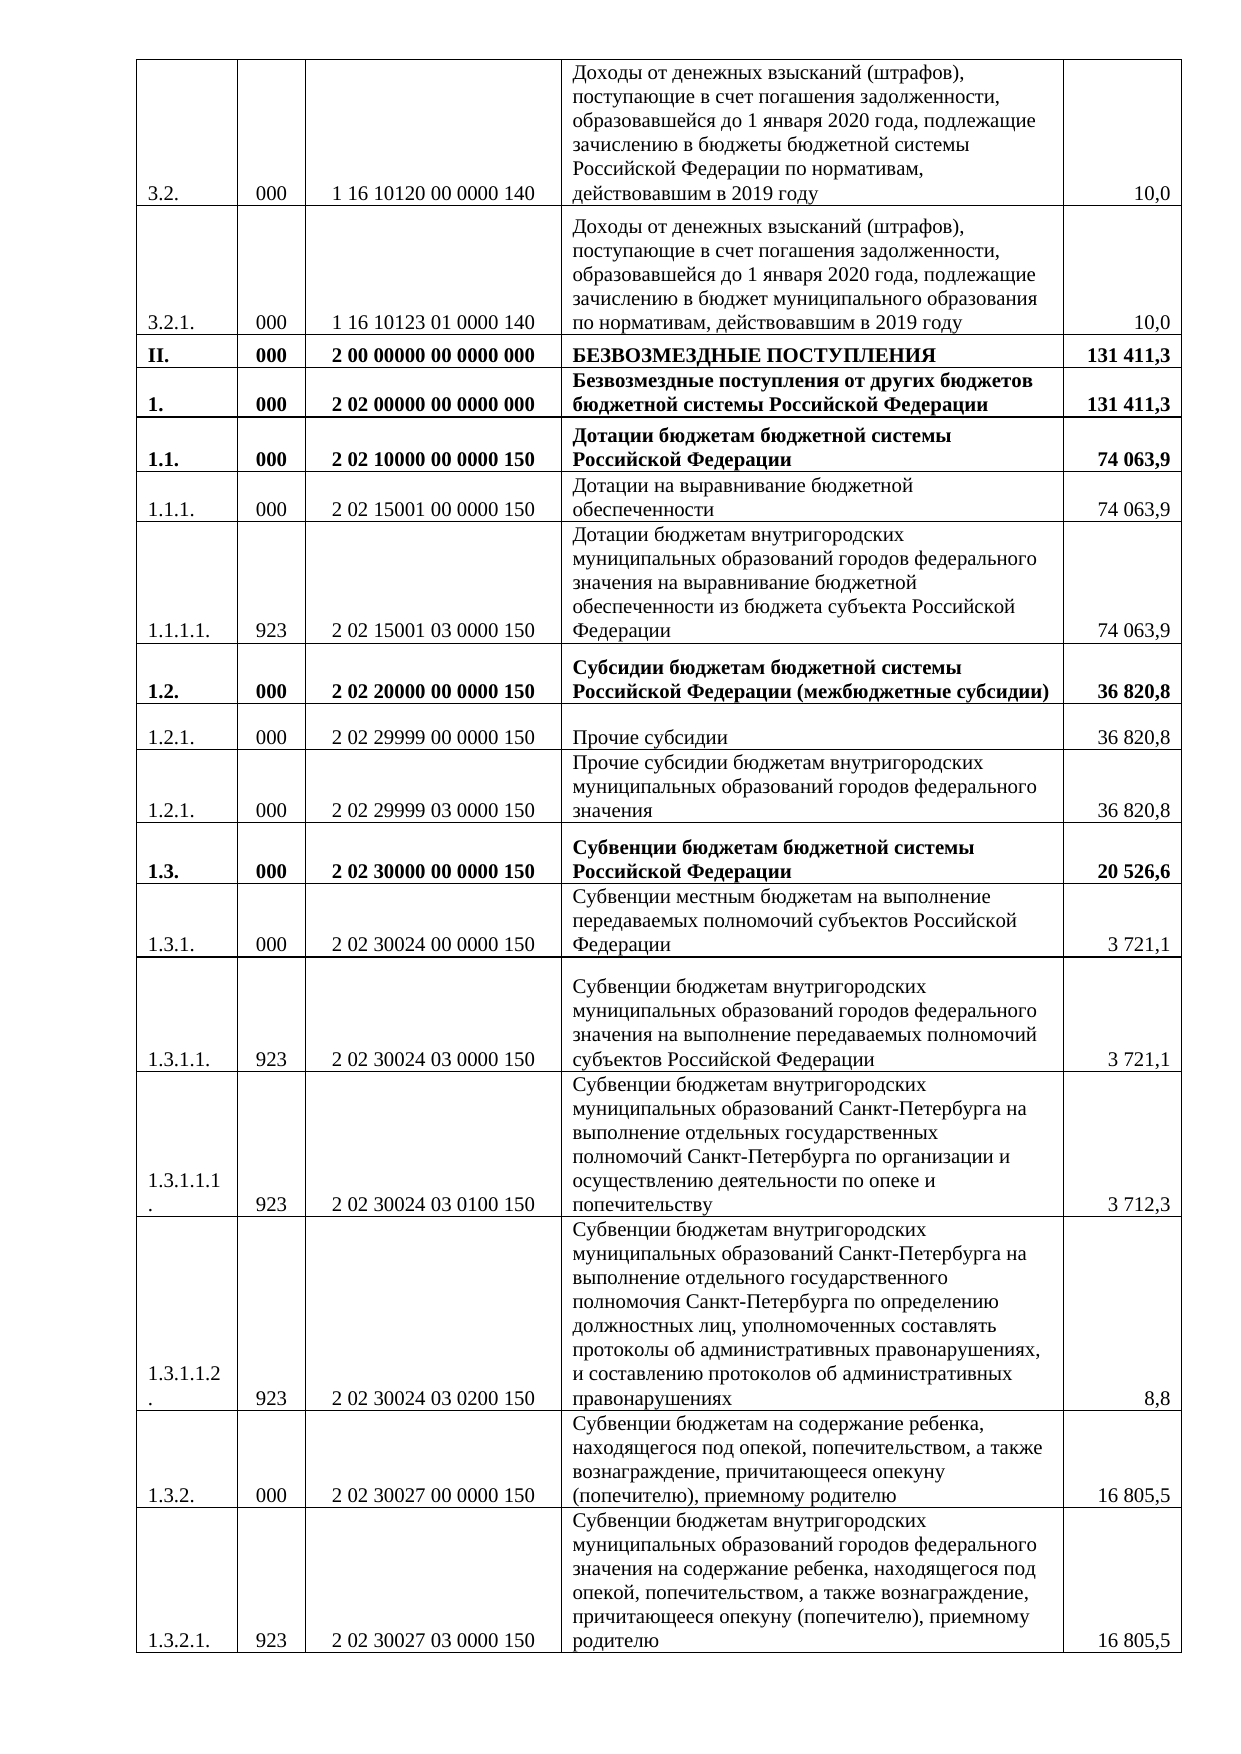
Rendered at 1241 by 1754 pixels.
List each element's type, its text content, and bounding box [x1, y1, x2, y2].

table_cell 000 [238, 368, 305, 416]
table_cell 1.3.1.1.1. [137, 1072, 237, 1216]
table_cell 1.3.2. [137, 1411, 237, 1507]
table_cell 74 063,9 [1064, 522, 1181, 642]
table_cell 2 02 30024 03 0200 150 [306, 1217, 561, 1409]
table_cell 1 16 10123 01 0000 140 [306, 206, 561, 334]
table_cell 000 [238, 206, 305, 334]
table_cell 74 063,9 [1064, 472, 1181, 521]
table_cell 2 02 30000 00 0000 150 [306, 823, 561, 883]
table_cell Субвенции бюджетам внутригородских муниципальных образований Санкт-Петербурга на выполнение отдельных государственных полномочий Санкт-Петербурга по организации и осуществлению деятельности по опеке и попечительству [562, 1072, 1063, 1216]
table_cell 2 02 10000 00 0000 150 [306, 418, 561, 471]
table_cell Прочие субсидии [562, 704, 1063, 749]
table_cell 3 721,1 [1064, 884, 1181, 956]
table_cell 2 02 29999 00 0000 150 [306, 704, 561, 749]
table_cell 2 02 20000 00 0000 150 [306, 644, 561, 703]
table_cell 36 820,8 [1064, 644, 1181, 703]
table_cell 2 00 00000 00 0000 000 [306, 335, 561, 367]
table_cell 923 [238, 1508, 305, 1652]
table_cell 2 02 15001 00 0000 150 [306, 472, 561, 521]
table_cell 1 16 10120 00 0000 140 [306, 60, 561, 204]
table_cell 131 411,3 [1064, 335, 1181, 367]
table_cell 36 820,8 [1064, 704, 1181, 749]
table_cell 1.3. [137, 823, 237, 883]
table_cell 1.2.1. [137, 750, 237, 822]
table_cell 1.3.1.1. [137, 958, 237, 1071]
table_cell 1.2. [137, 644, 237, 703]
table_cell 000 [238, 884, 305, 956]
table_cell Субсидии бюджетам бюджетной системы Российской Федерации (межбюджетные субсидии) [562, 644, 1063, 703]
table_cell 16 805,5 [1064, 1508, 1181, 1652]
table_cell 000 [238, 472, 305, 521]
table_cell Прочие субсидии бюджетам внутригородских муниципальных образований городов федерального значения [562, 750, 1063, 822]
table_cell 923 [238, 958, 305, 1071]
table_cell 1.3.1.1.2. [137, 1217, 237, 1409]
table_cell 000 [238, 335, 305, 367]
table_cell 3.2.1. [137, 206, 237, 334]
table_cell 8,8 [1064, 1217, 1181, 1409]
table_cell Безвозмездные поступления от других бюджетов бюджетной системы Российской Федерации [562, 368, 1063, 416]
table_cell 36 820,8 [1064, 750, 1181, 822]
table_cell 1.1. [137, 418, 237, 471]
table_cell 10,0 [1064, 60, 1181, 204]
table_cell 000 [238, 1411, 305, 1507]
table_cell 000 [238, 704, 305, 749]
table_cell 000 [238, 644, 305, 703]
table_cell 2 02 30024 03 0000 150 [306, 958, 561, 1071]
table_cell 1. [137, 368, 237, 416]
table_cell 1.2.1. [137, 704, 237, 749]
table_cell 1.1.1.1. [137, 522, 237, 642]
table_cell БЕЗВОЗМЕЗДНЫЕ ПОСТУПЛЕНИЯ [562, 335, 1063, 367]
table_cell 1.3.2.1. [137, 1508, 237, 1652]
table_cell Субвенции бюджетам внутригородских муниципальных образований городов федерального значения на содержание ребенка, находящегося под опекой, попечительством, а также вознаграждение, причитающееся опекуну (попечителю), приемному родителю [562, 1508, 1063, 1652]
table_cell Субвенции местным бюджетам на выполнение передаваемых полномочий субъектов Российской Федерации [562, 884, 1063, 956]
table_cell 923 [238, 522, 305, 642]
table_cell Субвенции бюджетам на содержание ребенка, находящегося под опекой, попечительством, а также вознаграждение, причитающееся опекуну (попечителю), приемному родителю [562, 1411, 1063, 1507]
table_cell Дотации бюджетам внутригородских муниципальных образований городов федерального значения на выравнивание бюджетной обеспеченности из бюджета субъекта Российской Федерации [562, 522, 1063, 642]
table_cell 2 02 30027 03 0000 150 [306, 1508, 561, 1652]
table_cell 20 526,6 [1064, 823, 1181, 883]
table_cell Дотации на выравнивание бюджетной обеспеченности [562, 472, 1063, 521]
table_cell Доходы от денежных взысканий (штрафов), поступающие в счет погашения задолженности, образовавшейся до 1 января 2020 года, подлежащие зачислению в бюджеты бюджетной системы Российской Федерации по нормативам, действовавшим в 2019 году [562, 60, 1063, 204]
table_cell Субвенции бюджетам бюджетной системы Российской Федерации [562, 823, 1063, 883]
table_cell 16 805,5 [1064, 1411, 1181, 1507]
table_cell 000 [238, 418, 305, 471]
table_cell Субвенции бюджетам внутригородских муниципальных образований Санкт-Петербурга на выполнение отдельного государственного полномочия Санкт-Петербурга по определению должностных лиц, уполномоченных составлять протоколы об административных правонарушениях, и составлению протоколов об административных правонарушениях [562, 1217, 1063, 1409]
table_cell 923 [238, 1217, 305, 1409]
table_cell 2 02 15001 03 0000 150 [306, 522, 561, 642]
table_cell 131 411,3 [1064, 368, 1181, 416]
table_cell 000 [238, 823, 305, 883]
table_cell 2 02 30024 03 0100 150 [306, 1072, 561, 1216]
table_cell 10,0 [1064, 206, 1181, 334]
table_cell 3 712,3 [1064, 1072, 1181, 1216]
table_cell 1.3.1. [137, 884, 237, 956]
table_cell 000 [238, 750, 305, 822]
table_cell 923 [238, 1072, 305, 1216]
table_cell 3 721,1 [1064, 958, 1181, 1071]
table_cell II. [137, 335, 237, 367]
table_cell 2 02 30024 00 0000 150 [306, 884, 561, 956]
table_cell 000 [238, 60, 305, 204]
table_cell 2 02 00000 00 0000 000 [306, 368, 561, 416]
table_cell 3.2. [137, 60, 237, 204]
table_cell 2 02 29999 03 0000 150 [306, 750, 561, 822]
table_cell 2 02 30027 00 0000 150 [306, 1411, 561, 1507]
table_cell Дотации бюджетам бюджетной системы Российской Федерации [562, 418, 1063, 471]
table_cell Субвенции бюджетам внутригородских муниципальных образований городов федерального значения на выполнение передаваемых полномочий субъектов Российской Федерации [562, 958, 1063, 1071]
table_cell Доходы от денежных взысканий (штрафов), поступающие в счет погашения задолженности, образовавшейся до 1 января 2020 года, подлежащие зачислению в бюджет муниципального образования по нормативам, действовавшим в 2019 году [562, 206, 1063, 334]
table_cell 1.1.1. [137, 472, 237, 521]
table_cell 74 063,9 [1064, 418, 1181, 471]
